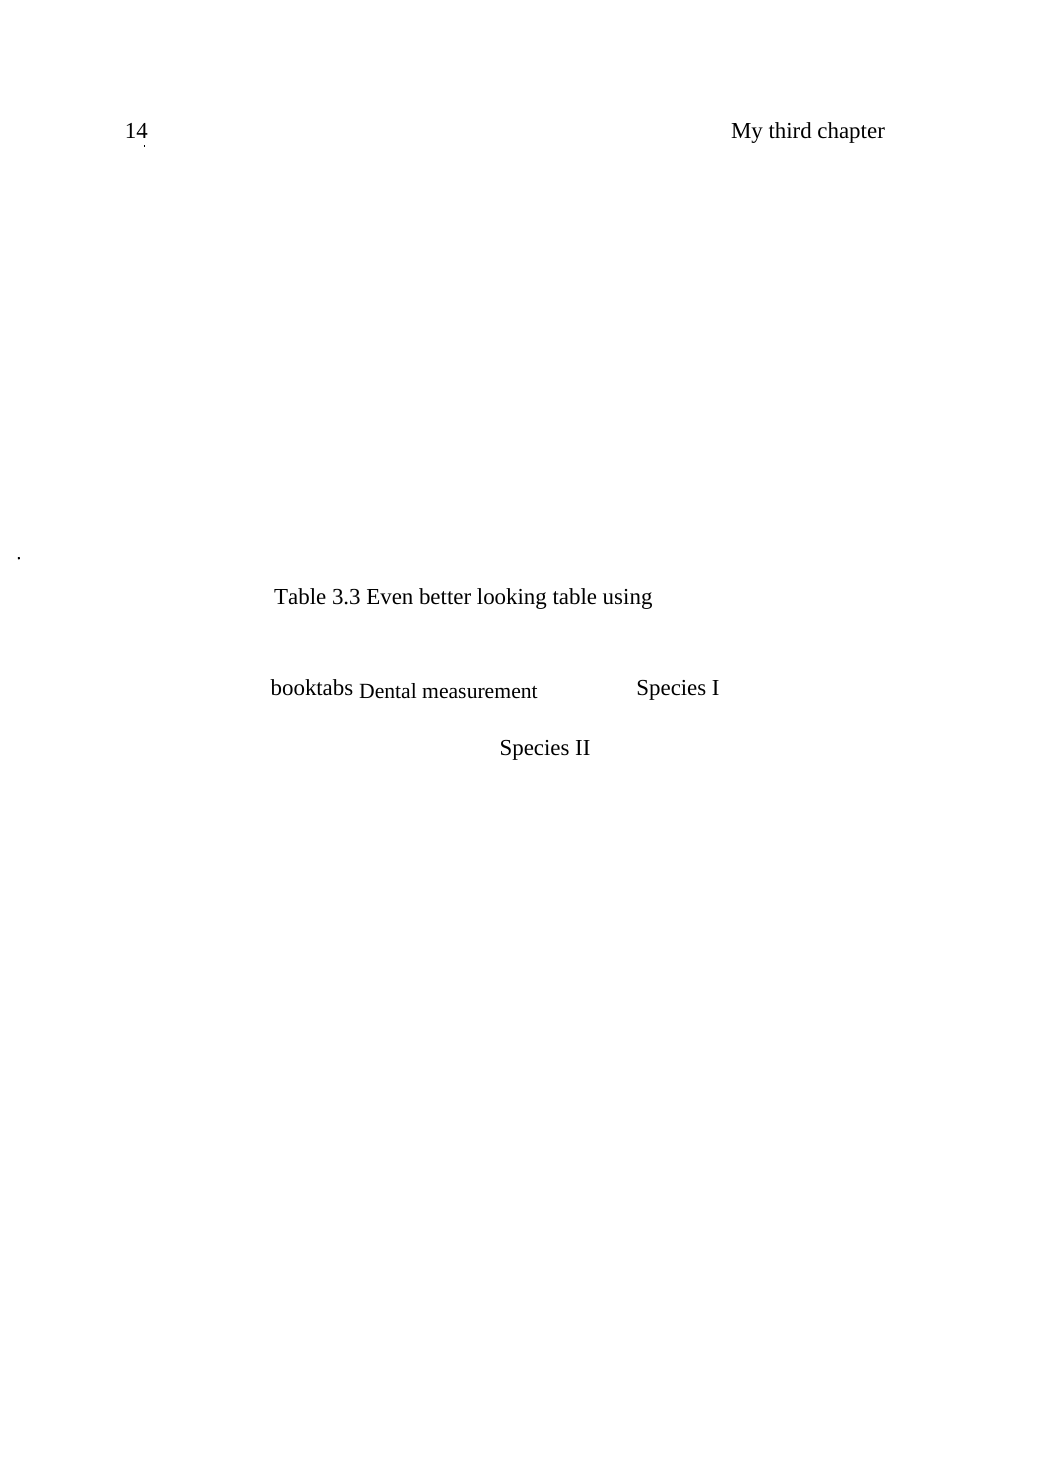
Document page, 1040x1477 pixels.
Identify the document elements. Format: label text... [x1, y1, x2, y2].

text 14 My third chapter [124, 117, 954, 143]
text Table 3.3 Even better looking table using booktabs Dental measurement Species I Species II [270, 583, 735, 761]
